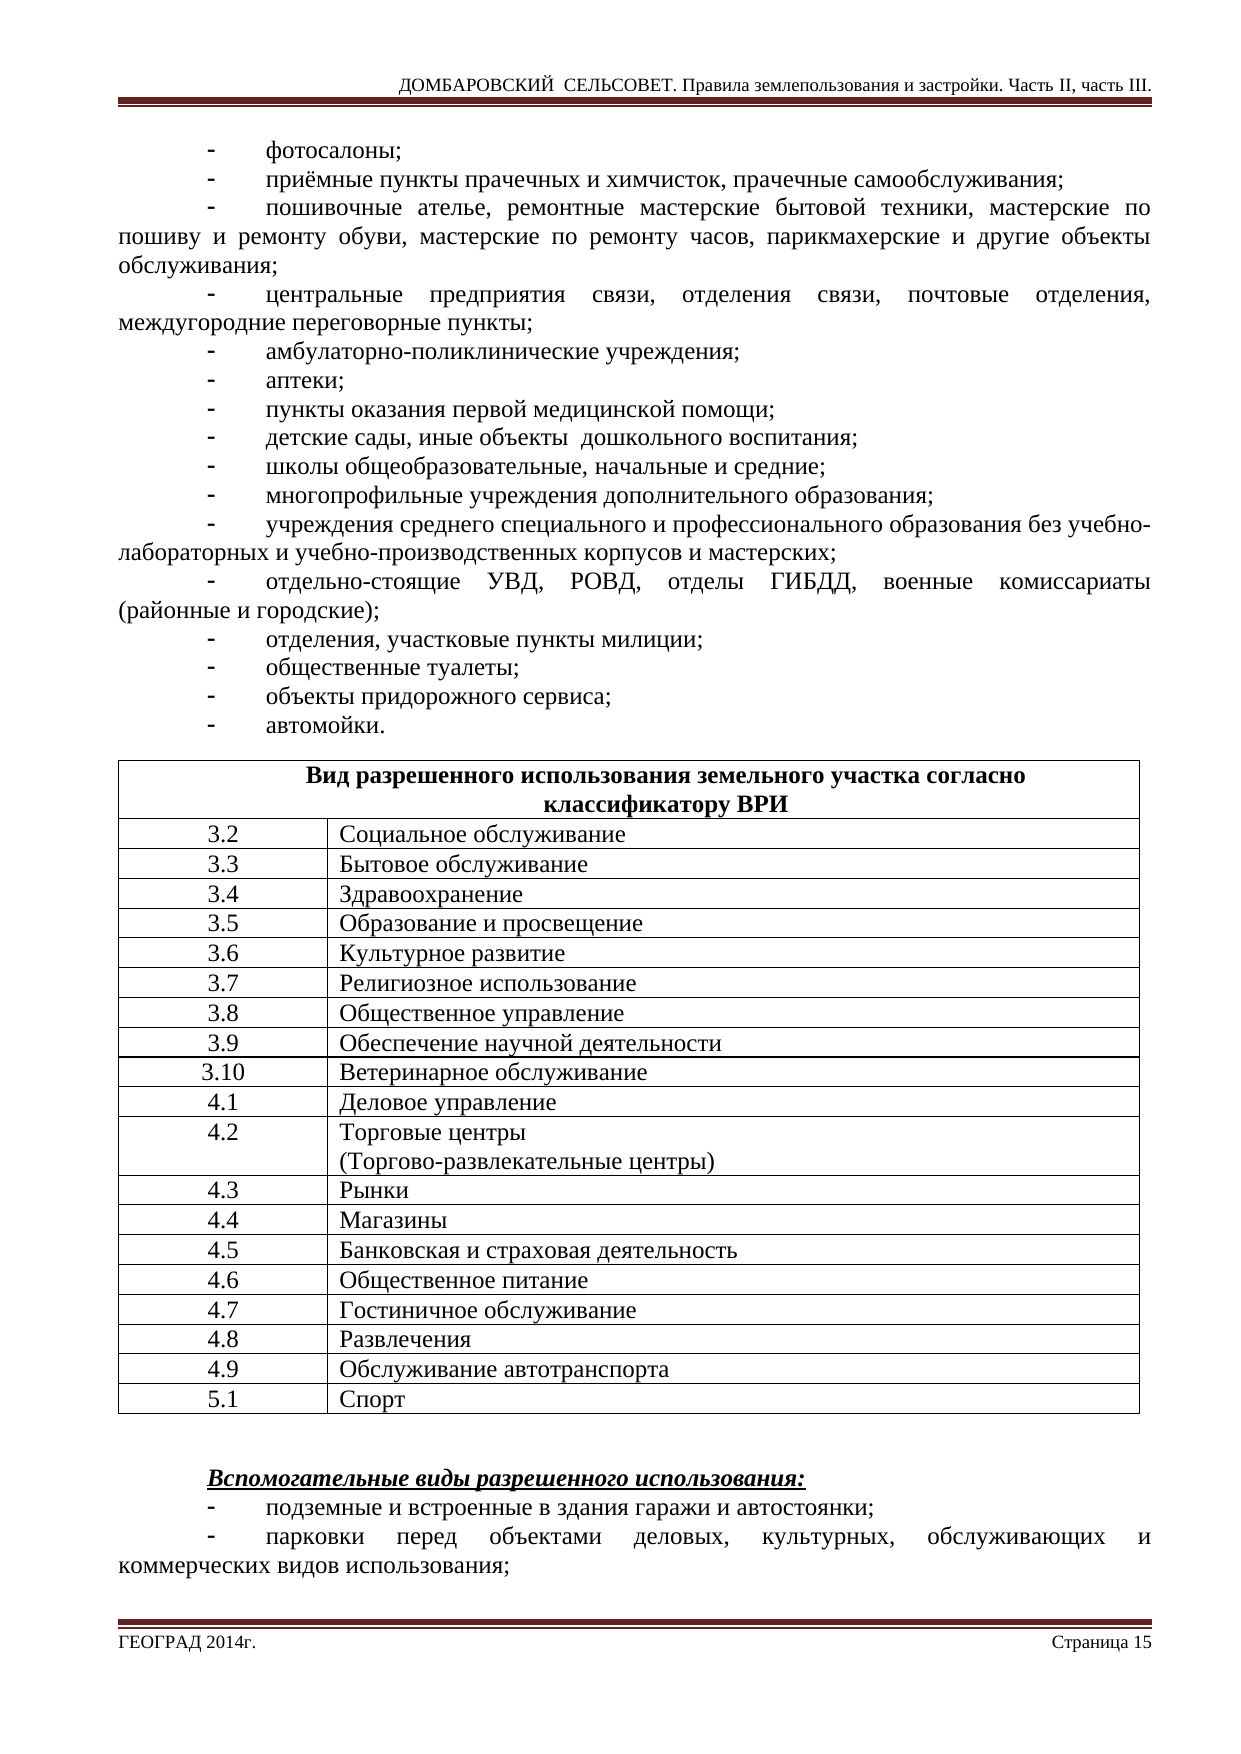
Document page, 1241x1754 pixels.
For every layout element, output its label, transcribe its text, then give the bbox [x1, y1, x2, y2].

table_cell 4.3 [119, 1176, 327, 1204]
list отделения, участковые пункты милиции; [118, 624, 1152, 652]
table_cell Спорт [328, 1384, 1139, 1413]
table_cell Общественное управление [328, 998, 1139, 1027]
table_cell 3.7 [119, 968, 327, 997]
list центральные предприятия связи, отделения связи, почтовые отделения, междугородние переговорные пункты; [118, 279, 1152, 336]
table_cell 3.6 [119, 938, 327, 967]
table_header Вид разрешенного использования земельного участка согласно классификатору ВРИ [119, 761, 1139, 818]
table_cell Общественное питание [328, 1265, 1139, 1294]
list объекты придорожного сервиса; [118, 681, 1152, 710]
list приёмные пункты прачечных и химчисток, прачечные самообслуживания; [118, 164, 1152, 192]
table_cell Магазины [328, 1205, 1139, 1234]
table_cell 4.6 [119, 1265, 327, 1294]
table_cell Банковская и страховая деятельность [328, 1235, 1139, 1264]
table_cell 3.4 [119, 879, 327, 907]
table_cell 5.1 [119, 1384, 327, 1413]
list пункты оказания первой медицинской помощи; [118, 394, 1152, 422]
table_cell Здравоохранение [328, 879, 1139, 907]
table_cell 4.5 [119, 1235, 327, 1264]
table_cell 4.2 [119, 1117, 327, 1174]
table_cell 3.2 [119, 819, 327, 848]
list общественные туалеты; [118, 652, 1152, 681]
table_cell 3.5 [119, 909, 327, 937]
list аптеки; [118, 365, 1152, 394]
table_cell 3.9 [119, 1028, 327, 1056]
list учреждения среднего специального и профессионального образования без учебно-лабораторных и учебно-производственных корпусов и мастерских; [118, 509, 1152, 566]
table_cell 4.8 [119, 1325, 327, 1353]
table_cell Рынки [328, 1176, 1139, 1204]
table_cell Торговые центры (Торгово-развлекательные центры) [328, 1117, 1139, 1174]
text Вспомогательные виды разрешенного использования: [118, 1463, 1152, 1492]
table_cell 4.1 [119, 1087, 327, 1116]
table_cell Ветеринарное обслуживание [328, 1058, 1139, 1086]
list автомойки. [118, 710, 1152, 739]
table_cell 4.9 [119, 1354, 327, 1383]
list отдельно-стоящие УВД, РОВД, отделы ГИБДД, военные комиссариаты (районные и городские); [118, 566, 1152, 624]
list пошивочные ателье, ремонтные мастерские бытовой техники, мастерские по пошиву и ремонту обуви, мастерские по ремонту часов, парикмахерские и другие объекты обслуживания; [118, 192, 1152, 279]
table_cell Обеспечение научной деятельности [328, 1028, 1139, 1056]
table_cell 4.7 [119, 1295, 327, 1323]
list подземные и встроенные в здания гаражи и автостоянки; [118, 1492, 1152, 1521]
table_cell Социальное обслуживание [328, 819, 1139, 848]
table_cell Бытовое обслуживание [328, 849, 1139, 878]
table_cell 3.8 [119, 998, 327, 1027]
table_cell 3.3 [119, 849, 327, 878]
table_cell Религиозное использование [328, 968, 1139, 997]
list детские сады, иные объекты дошкольного воспитания; [118, 422, 1152, 451]
table_cell Гостиничное обслуживание [328, 1295, 1139, 1323]
table_cell Деловое управление [328, 1087, 1139, 1116]
table_cell 3.10 [119, 1058, 327, 1086]
table_cell Образование и просвещение [328, 909, 1139, 937]
list амбулаторно-поликлинические учреждения; [118, 336, 1152, 365]
table_cell Развлечения [328, 1325, 1139, 1353]
table_cell Обслуживание автотранспорта [328, 1354, 1139, 1383]
list школы общеобразовательные, начальные и средние; [118, 451, 1152, 480]
list фотосалоны; [118, 135, 1152, 164]
list многопрофильные учреждения дополнительного образования; [118, 480, 1152, 509]
table_cell Культурное развитие [328, 938, 1139, 967]
list парковки перед объектами деловых, культурных, обслуживающих и коммерческих видов использования; [118, 1521, 1152, 1578]
table_cell 4.4 [119, 1205, 327, 1234]
